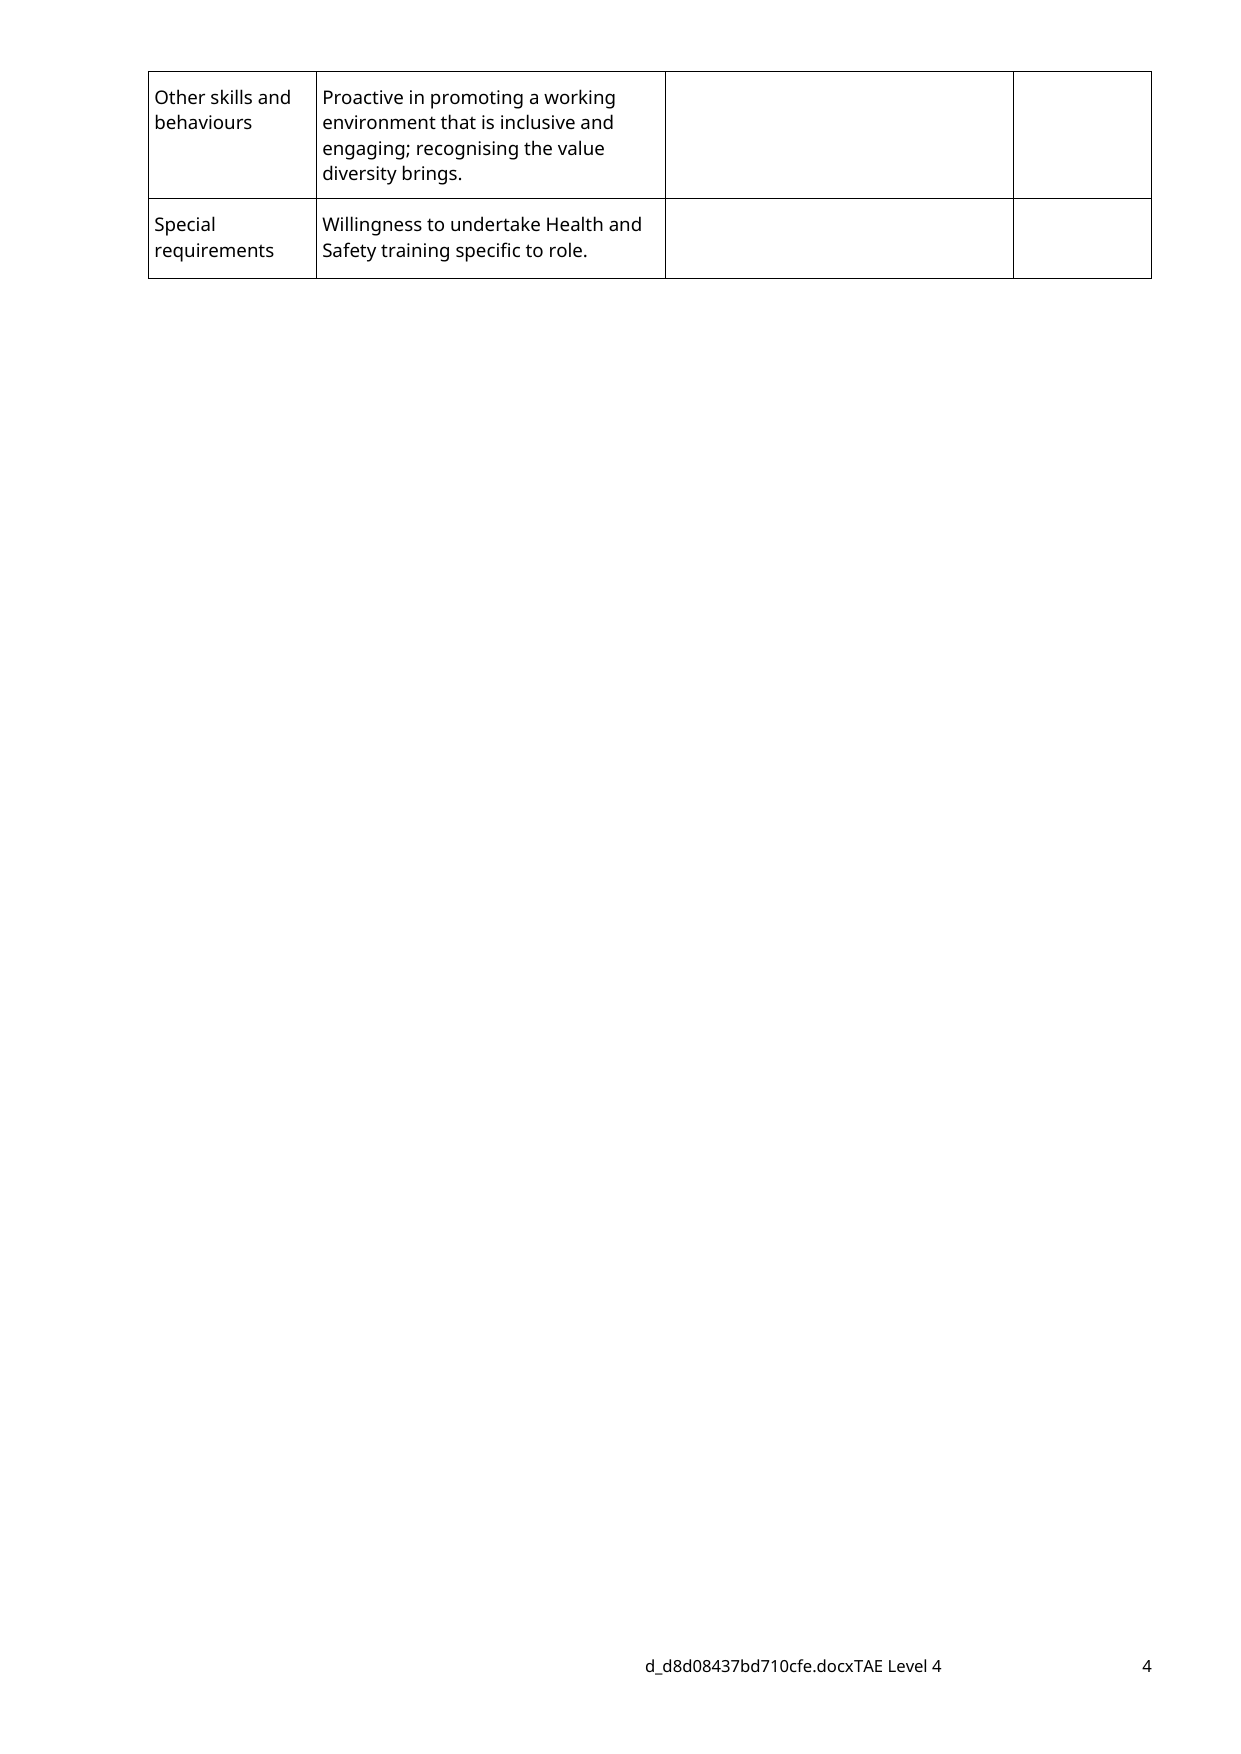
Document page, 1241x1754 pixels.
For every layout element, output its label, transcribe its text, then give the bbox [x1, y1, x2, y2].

table_cell [666, 72, 1013, 198]
table_cell Proactive in promoting a working environment that is inclusive and engaging; recognising the value diversity brings. [317, 72, 665, 198]
table_cell Special requirements [149, 199, 316, 278]
table_cell Other skills and behaviours [149, 72, 316, 198]
table_cell [1014, 72, 1151, 198]
table_cell [666, 199, 1013, 278]
table_cell [1014, 199, 1151, 278]
table_cell Willingness to undertake Health and Safety training specific to role. [317, 199, 665, 278]
